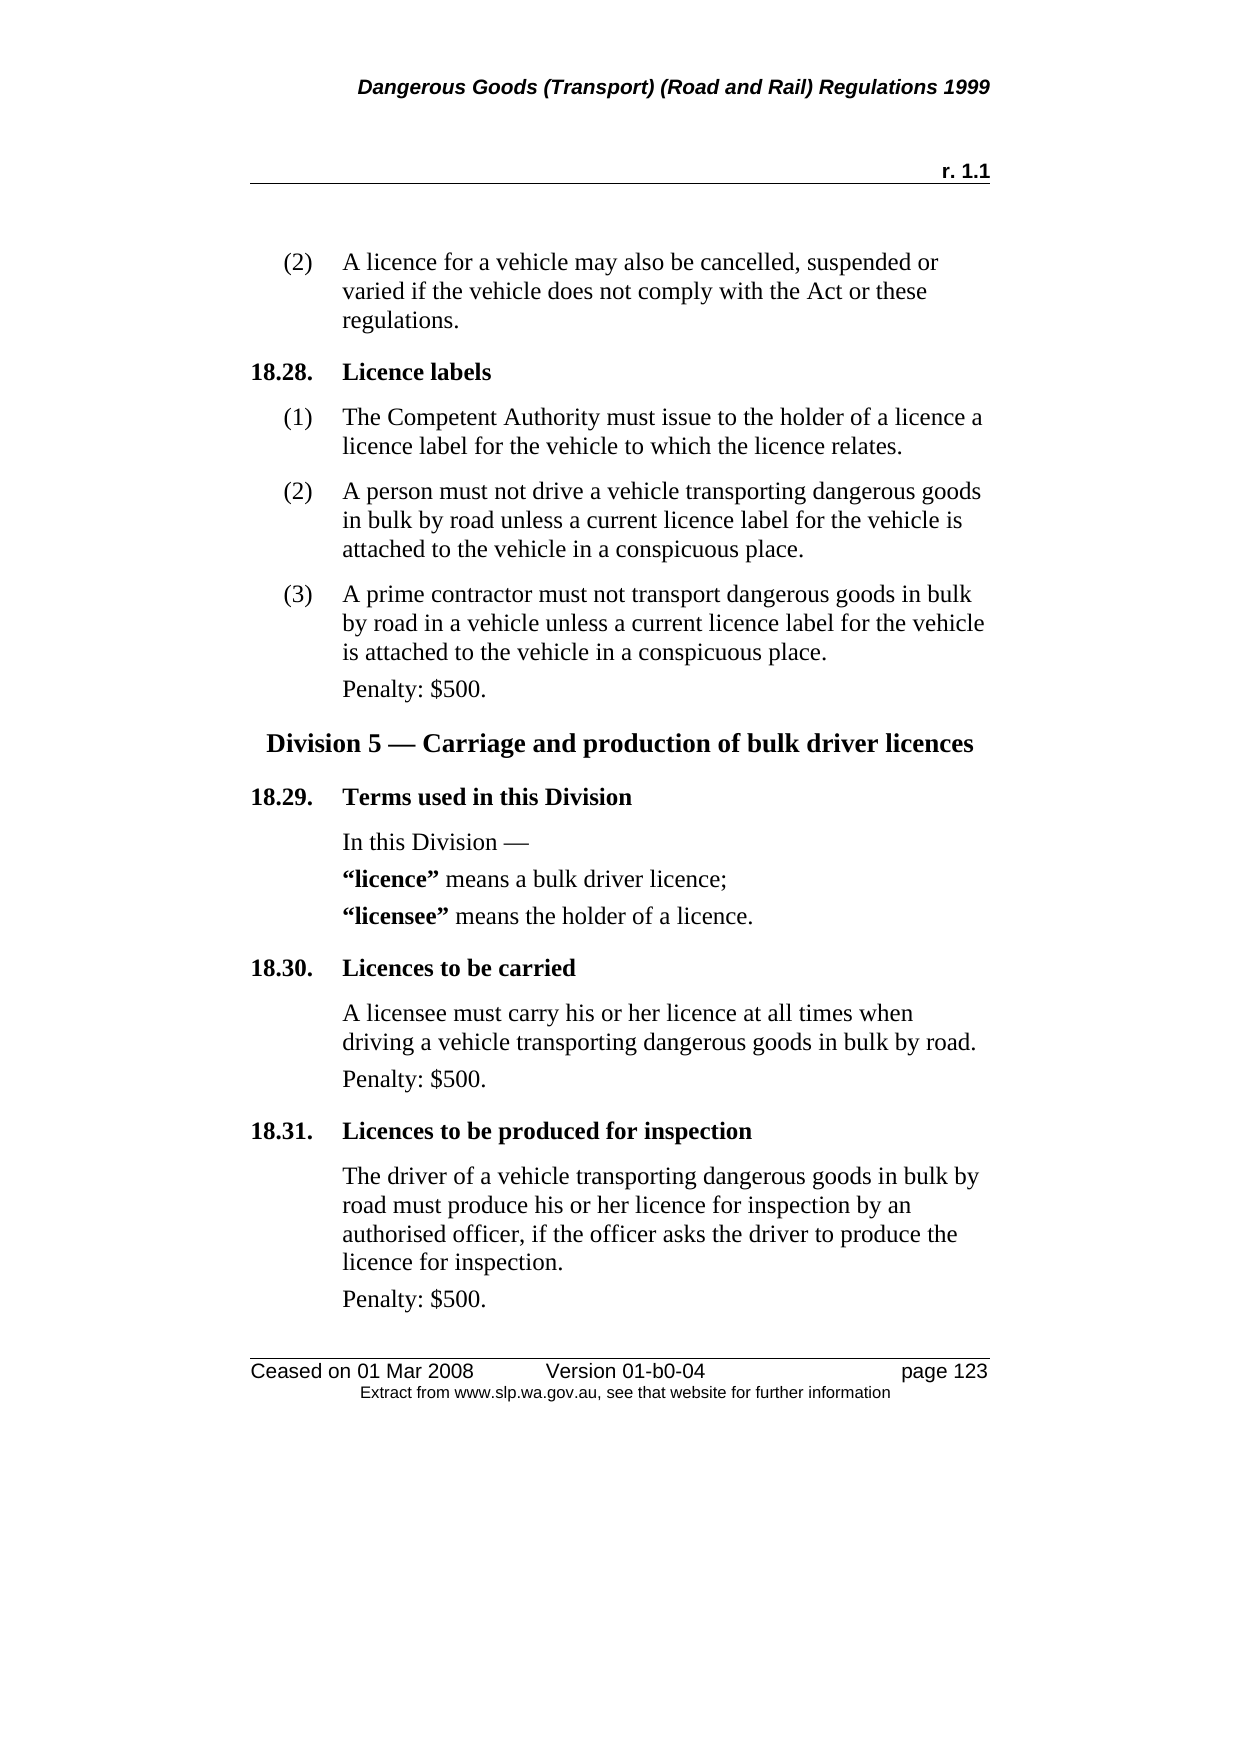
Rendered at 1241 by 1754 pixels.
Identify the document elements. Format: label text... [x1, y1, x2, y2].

text Penalty: $500. [250, 1284, 990, 1313]
subtitle 18.31. Licences to be produced for inspection [250, 1116, 990, 1144]
text (1) The Competent Authority must issue to the holder of a licence a licence label for the vehicle to which the licence relates. [250, 402, 990, 459]
text (2) A person must not drive a vehicle transporting dangerous goods in bulk by road unless a current licence label for the vehicle is attached to the vehicle in a conspicuous place. [250, 476, 990, 562]
text Penalty: $500. [250, 1064, 990, 1093]
text A licensee must carry his or her licence at all times when driving a vehicle transporting dangerous goods in bulk by road. [250, 998, 990, 1056]
text Penalty: $500. [250, 674, 990, 702]
subtitle Division 5 — Carriage and production of bulk driver licences [250, 727, 990, 759]
subtitle 18.29. Terms used in this Division [250, 782, 990, 810]
text In this Division — [250, 827, 990, 856]
text “licence” means a bulk driver licence; [250, 864, 990, 893]
text (3) A prime contractor must not transport dangerous goods in bulk by road in a vehicle unless a current licence label for the vehicle is attached to the vehicle in a conspicuous place. [250, 579, 990, 665]
text The driver of a vehicle transporting dangerous goods in bulk by road must produce his or her licence for inspection by an authorised officer, if the officer asks the driver to produce the licence for inspection. [250, 1161, 990, 1276]
text (2) A licence for a vehicle may also be cancelled, suspended or varied if the vehicle does not comply with the Act or these regulations. [250, 247, 990, 334]
text “licensee” means the holder of a licence. [250, 901, 990, 930]
subtitle 18.28. Licence labels [250, 357, 990, 385]
subtitle 18.30. Licences to be carried [250, 953, 990, 982]
